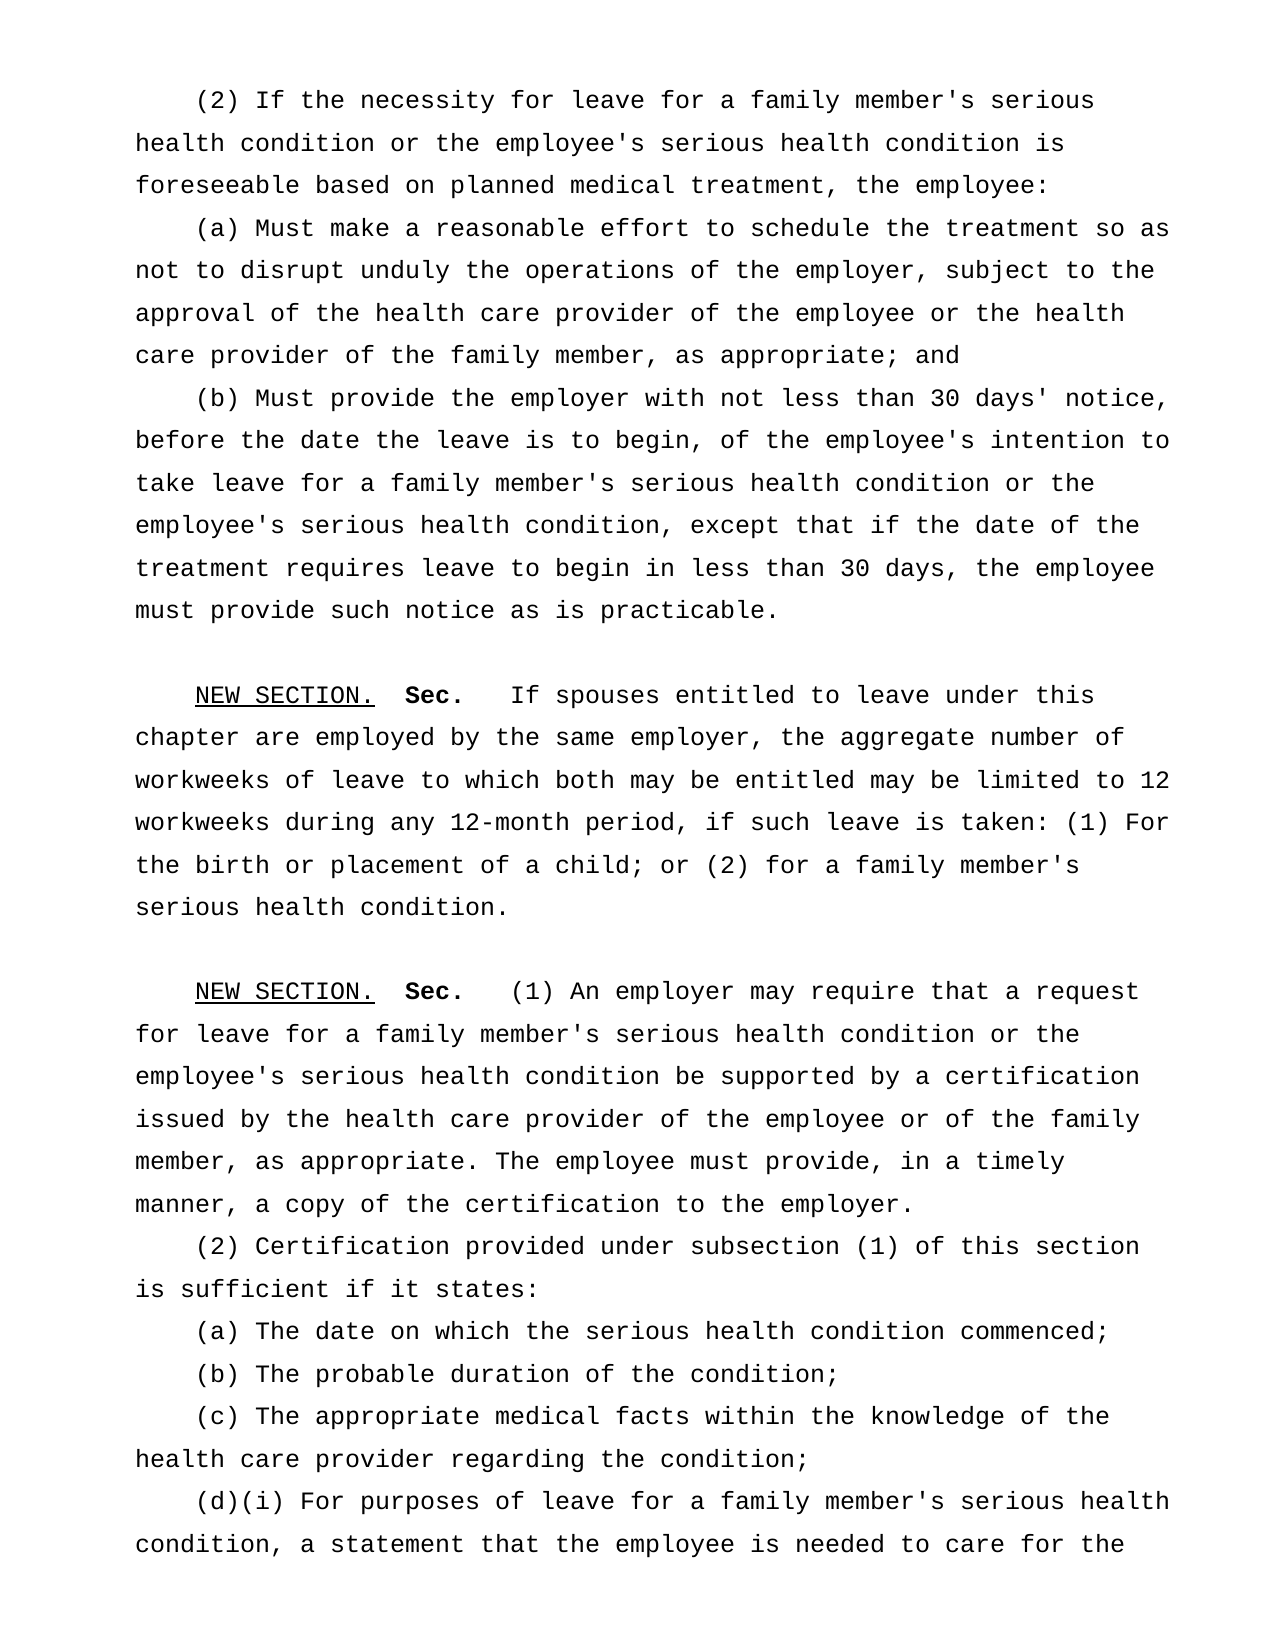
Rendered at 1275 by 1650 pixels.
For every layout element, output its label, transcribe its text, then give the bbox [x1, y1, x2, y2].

text NEW SECTION. Sec. If spouses entitled to leave under this chapter are employed by the same employer, the aggregate number of workweeks of leave to which both may be entitled may be limited to 12 workweeks during any 12-month period, if such leave is taken: (1) For the birth or placement of a child; or (2) for a family member's serious health condition. [135, 669, 1170, 924]
text NEW SECTION. Sec. (1) An employer may require that a request for leave for a family member's serious health condition or the employee's serious health condition be supported by a certification issued by the health care provider of the employee or of the family member, as appropriate. The employee must provide, in a timely manner, a copy of the certification to the employer. [135, 966, 1170, 1221]
text (b) Must provide the employer with not less than 30 days' notice, before the date the leave is to begin, of the employee's intention to take leave for a family member's serious health condition or the employee's serious health condition, except that if the date of the treatment requires leave to begin in less than 30 days, the employee must provide such notice as is practicable. [135, 372, 1170, 627]
text (c) The appropriate medical facts within the knowledge of the health care provider regarding the condition; [135, 1391, 1170, 1476]
text (2) If the necessity for leave for a family member's serious health condition or the employee's serious health condition is foreseeable based on planned medical treatment, the employee: [135, 75, 1170, 202]
text (2) Certification provided under subsection (1) of this section is sufficient if it states: [135, 1221, 1170, 1306]
text (a) The date on which the serious health condition commenced; [135, 1306, 1170, 1348]
text (a) Must make a reasonable effort to schedule the treatment so as not to disrupt unduly the operations of the employer, subject to the approval of the health care provider of the employee or the health care provider of the family member, as appropriate; and [135, 202, 1170, 372]
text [135, 1476, 1170, 1561]
text (b) The probable duration of the condition; [135, 1348, 1170, 1391]
